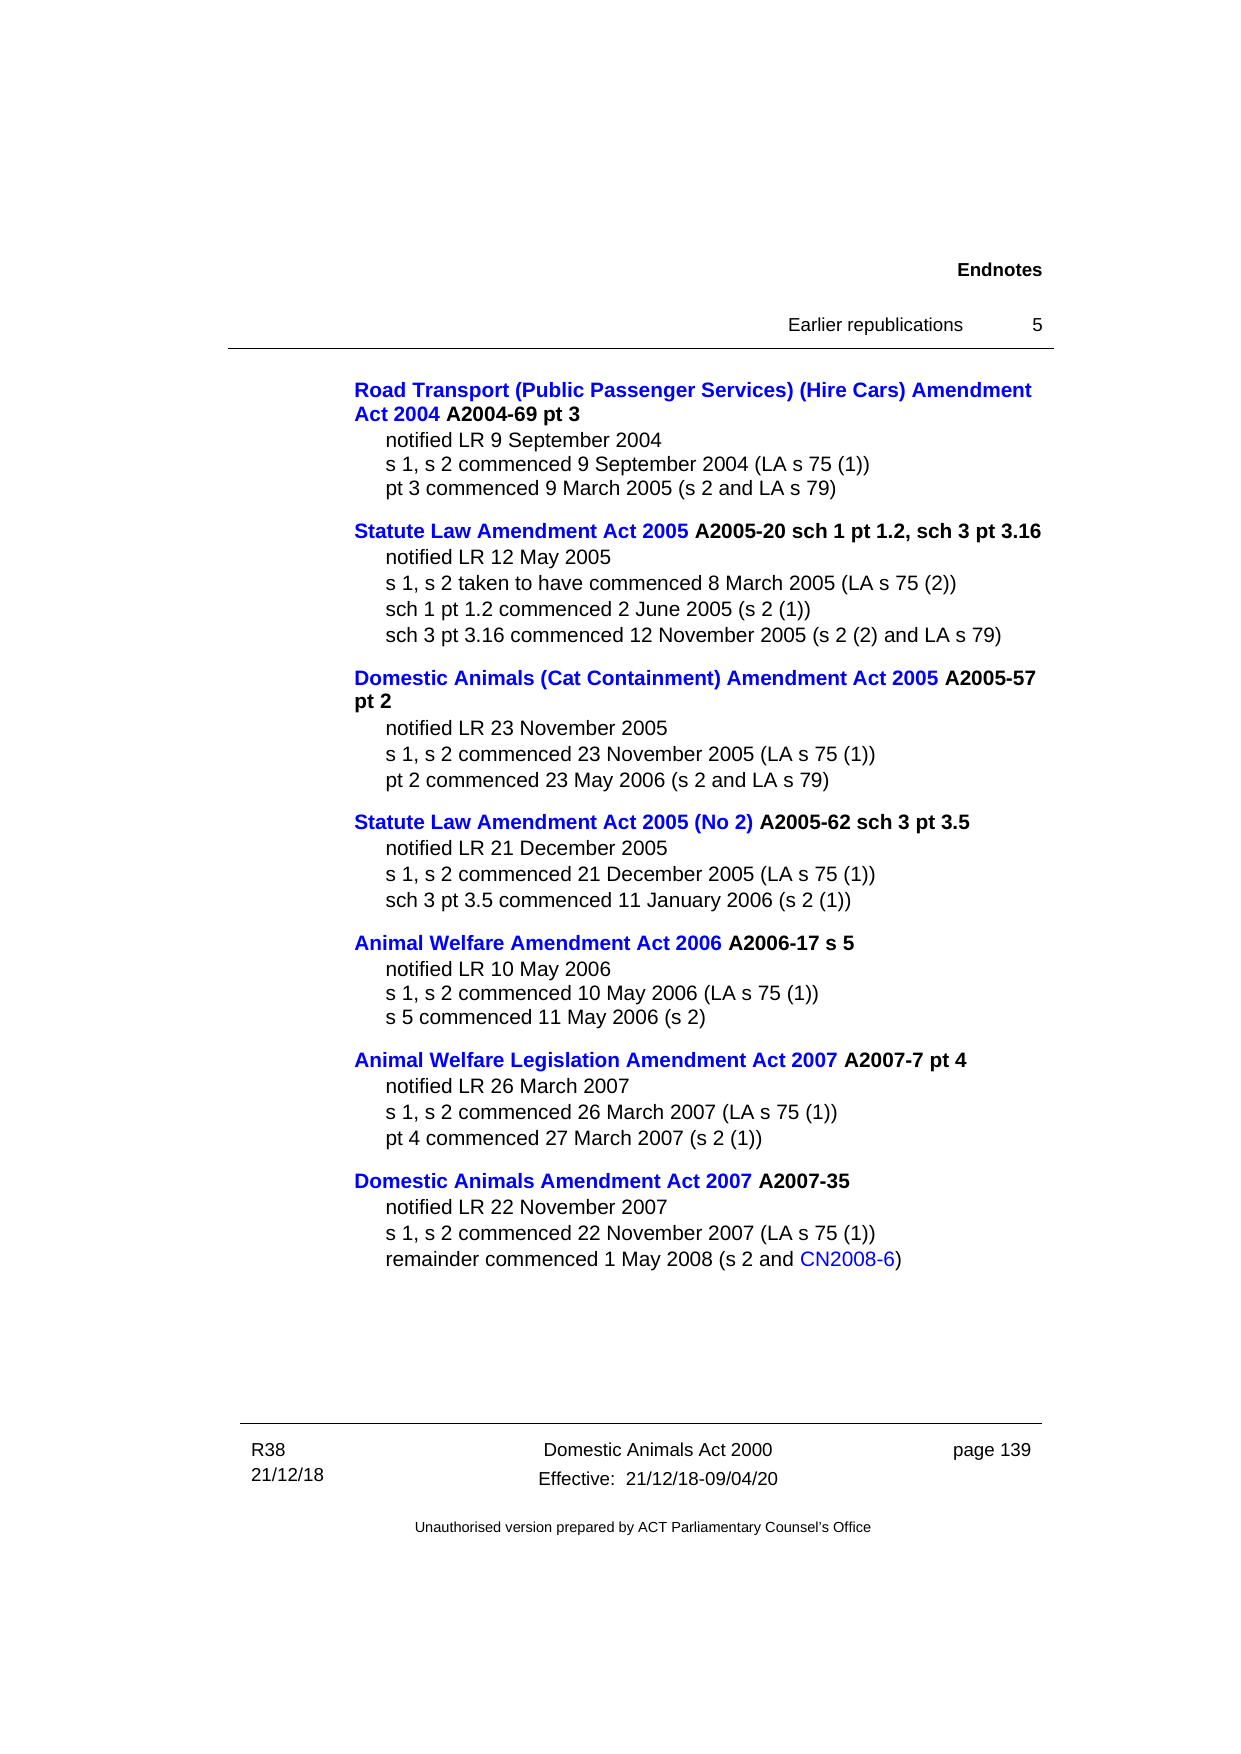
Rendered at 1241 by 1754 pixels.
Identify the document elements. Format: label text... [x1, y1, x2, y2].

text notified LR 23 November 2005 [385, 715, 1042, 739]
text Road Transport (Public Passenger Services) (Hire Cars) Amendment Act 2004 A2004-69 pt 3 [354, 378, 1042, 426]
text sch 3 pt 3.5 commenced 11 January 2006 (s 2 (1)) [385, 888, 1042, 912]
text s 1, s 2 commenced 21 December 2005 (LA s 75 (1)) [385, 862, 1042, 886]
text sch 1 pt 1.2 commenced 2 June 2005 (s 2 (1)) [385, 597, 1042, 621]
text Animal Welfare Legislation Amendment Act 2007 A2007-7 pt 4 [354, 1048, 1042, 1072]
text notified LR 21 December 2005 [385, 836, 1042, 860]
text Statute Law Amendment Act 2005 (No 2) A2005-62 sch 3 pt 3.5 [354, 810, 1042, 834]
text notified LR 10 May 2006 s 1, s 2 commenced 10 May 2006 (LA s 75 (1)) s 5 commenced 11 May 2006 (s 2) [385, 957, 1042, 1029]
text pt 4 commenced 27 March 2007 (s 2 (1)) [385, 1126, 1042, 1150]
text notified LR 22 November 2007 [385, 1194, 1042, 1218]
text s 1, s 2 commenced 23 November 2005 (LA s 75 (1)) [385, 741, 1042, 765]
text notified LR 12 May 2005 [385, 544, 1042, 568]
text Domestic Animals Amendment Act 2007 A2007-35 [354, 1168, 1042, 1192]
text notified LR 9 September 2004 s 1, s 2 commenced 9 September 2004 (LA s 75 (1)) pt 3 commenced 9 March 2005 (s 2 and LA s 79) [385, 428, 1042, 500]
text s 1, s 2 taken to have commenced 8 March 2005 (LA s 75 (2)) [385, 571, 1042, 594]
text pt 2 commenced 23 May 2006 (s 2 and LA s 79) [385, 767, 1042, 791]
text Domestic Animals (Cat Containment) Amendment Act 2005 A2005-57 pt 2 [354, 665, 1042, 713]
text notified LR 26 March 2007 [385, 1074, 1042, 1098]
text sch 3 pt 3.16 commenced 12 November 2005 (s 2 (2) and LA s 79) [385, 623, 1042, 647]
text Statute Law Amendment Act 2005 A2005-20 sch 1 pt 1.2, sch 3 pt 3.16 [354, 518, 1042, 542]
text Animal Welfare Amendment Act 2006 A2006-17 s 5 [354, 931, 1042, 955]
text remainder commenced 1 May 2008 (s 2 and CN2008-6) [385, 1247, 1042, 1271]
text s 1, s 2 commenced 22 November 2007 (LA s 75 (1)) [385, 1221, 1042, 1244]
text s 1, s 2 commenced 26 March 2007 (LA s 75 (1)) [385, 1100, 1042, 1124]
